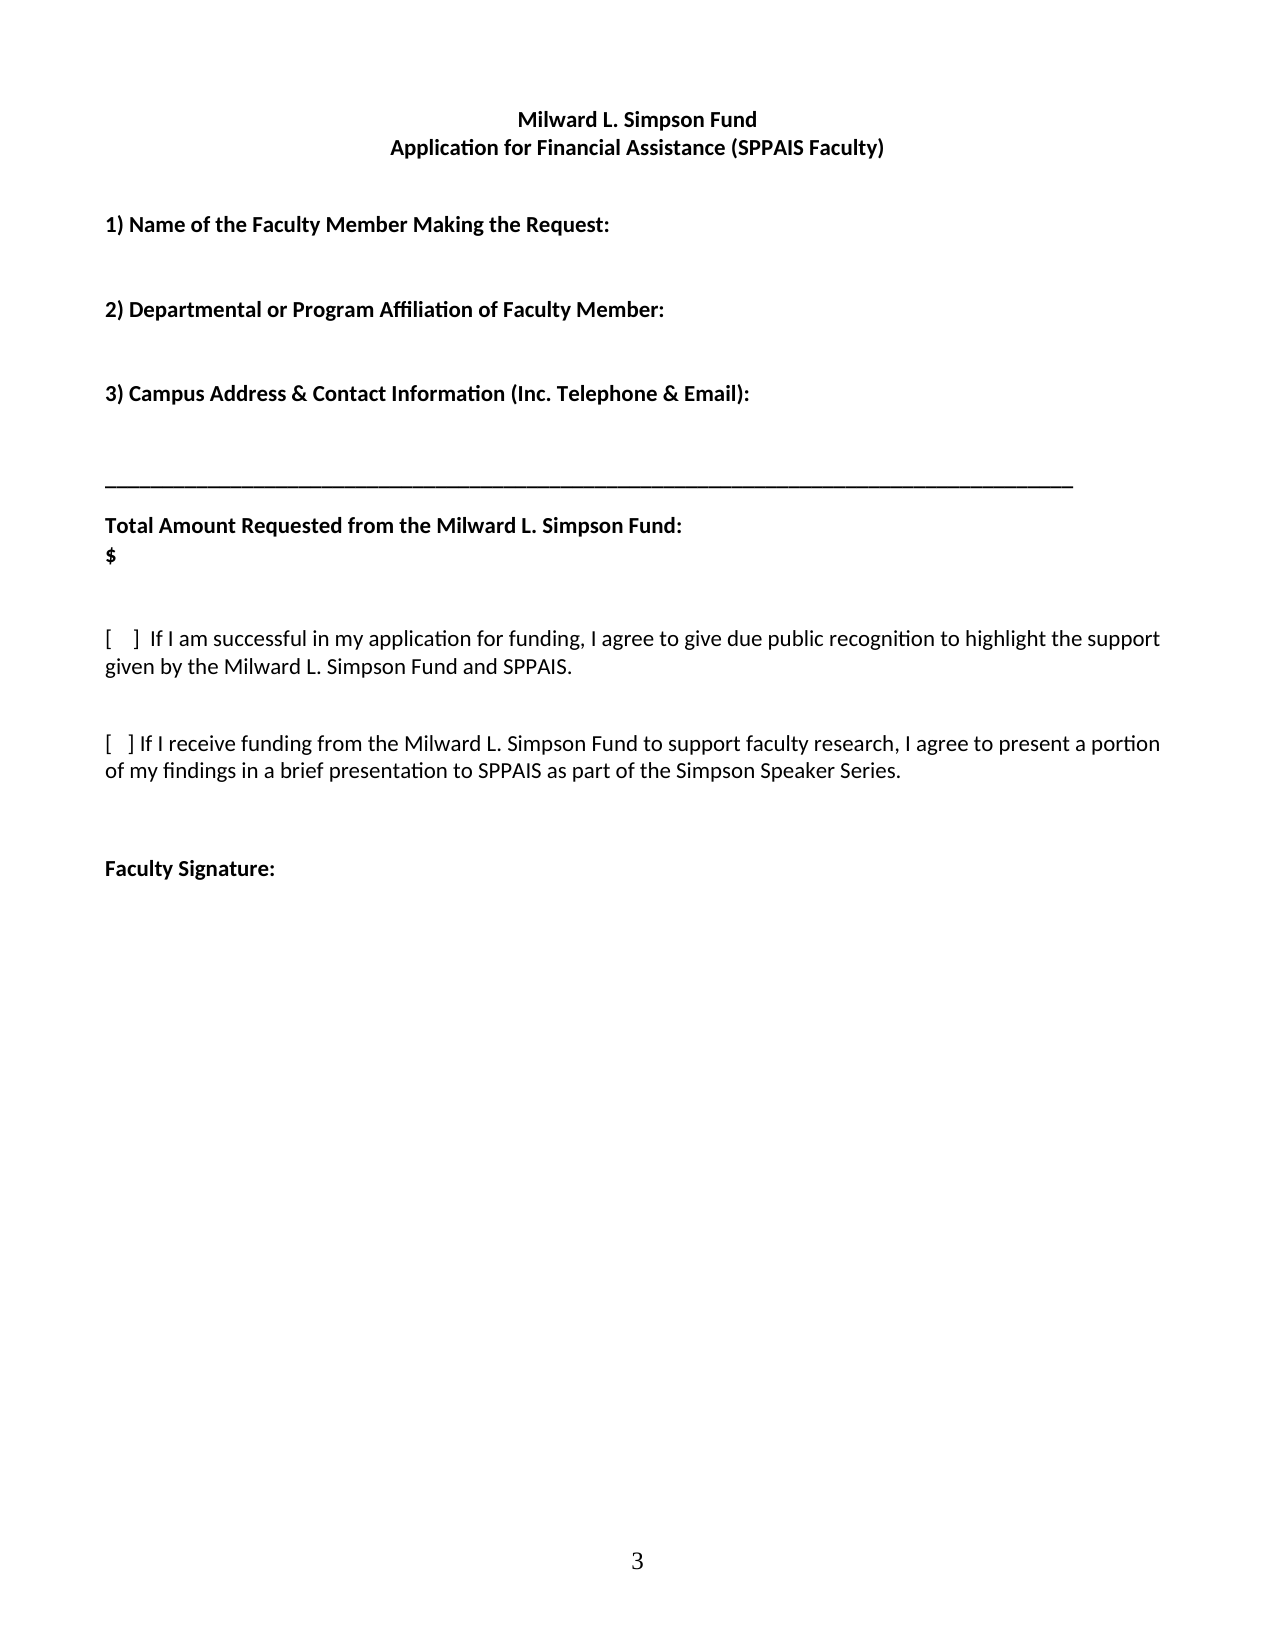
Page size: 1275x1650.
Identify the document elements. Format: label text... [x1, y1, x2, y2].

text [ ] If I receive funding from the Milward L. Simpson Fund to support faculty research, I agree to present a portion of my findings in a brief presentation to SPPAIS as part of the Simpson Speaker Series. [105, 701, 1170, 785]
text Milward L. Simpson Fund Application for Financial Assistance (SPPAIS Faculty) [105, 105, 1170, 190]
text Total Amount Requested from the Milward L. Simpson Fund: $ [ ] If I am successful in my application for funding, I agree to give due public recognition to highlight the support given by the Milward L. Simpson Fund and SPPAIS. [105, 512, 1170, 680]
text Faculty Signature: [105, 854, 1170, 882]
text 1) Name of the Faculty Member Making the Request: 2) Departmental or Program Affiliation of Faculty Member: 3) Campus Address & Contact Information (Inc. Telephone & Email): _____________________________________________________________________________________ [105, 211, 1170, 491]
